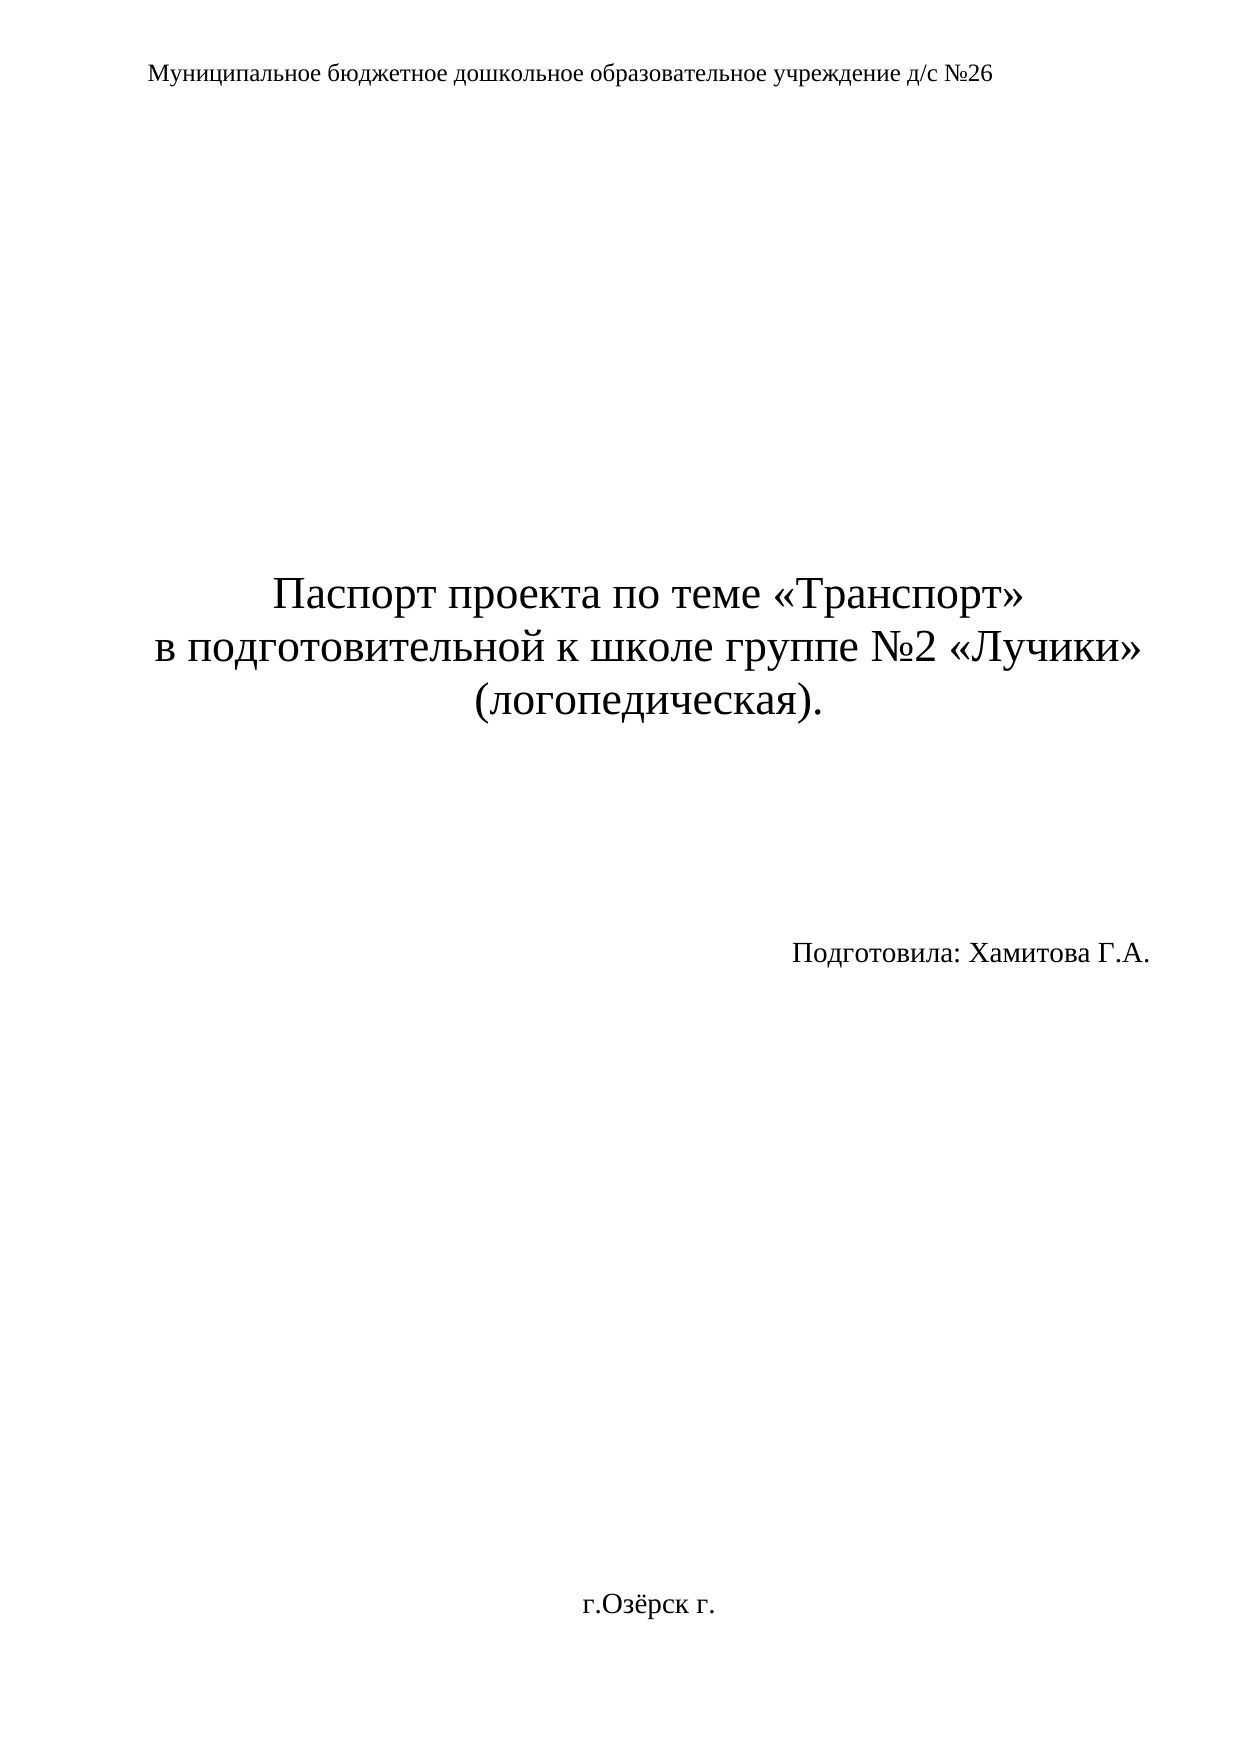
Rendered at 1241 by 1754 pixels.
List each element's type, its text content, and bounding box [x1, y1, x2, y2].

text Муниципальное бюджетное дошкольное образовательное учреждение д/с №26 [147, 58, 1150, 87]
text Подготовила: Хамитова Г.А. [147, 935, 1150, 968]
text Паспорт проекта по теме «Транспорт» [147, 566, 1150, 619]
text (логопедическая). [147, 671, 1150, 724]
text в подготовительной к школе группе №2 «Лучики» [147, 619, 1150, 671]
text г.Озёрск г. [147, 1587, 1150, 1620]
